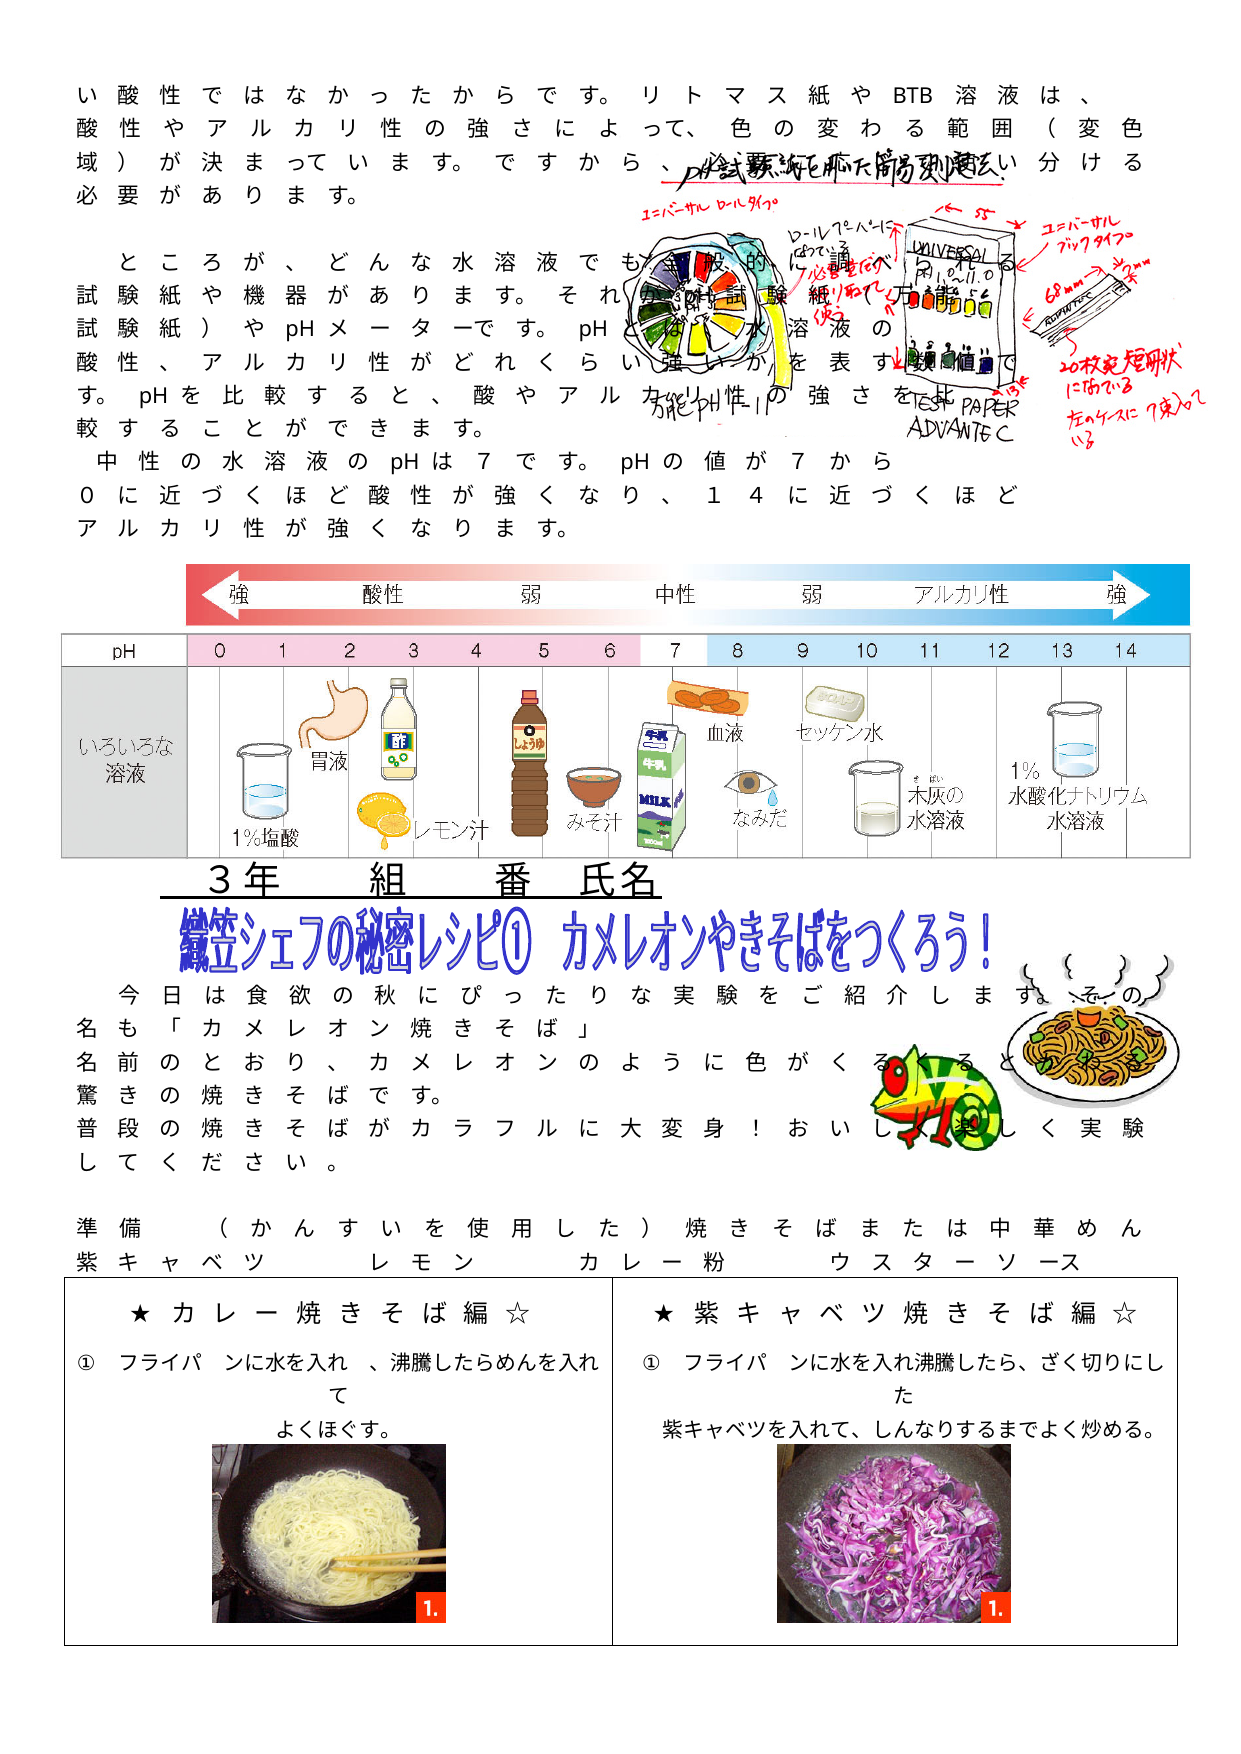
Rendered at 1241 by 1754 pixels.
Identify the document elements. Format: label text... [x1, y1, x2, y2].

text アルカリ性が強くなります。 [76, 510, 1164, 544]
text す。pH を比較すると、酸やアルカリ性の強さを比 [76, 377, 1164, 410]
picture [56, 564, 1195, 866]
text 酸性、アルカリ性がどれくらい強いかを表す数値で [76, 344, 1164, 377]
text ０に近づくほど酸性が強くなり、１４に近づくほど [76, 477, 1164, 510]
text 今日は食欲の秋にぴったりな実験をご紹介します。その名も「カメレオン焼きそば」 [76, 977, 1164, 1044]
text 較することができます。 [76, 410, 1164, 444]
text ところが、どんな水溶液でも全般的に調べられる [76, 244, 1164, 277]
text 酸性やアルカリ性の強さによって、色の変わる範囲（変色域）が決まっています。ですから、必要に応じて使い分ける必要があります。 [76, 110, 1164, 210]
text 名前のとおり、カメレオンのように色がくるくるとかわる驚きの焼きそばです。 [76, 1044, 1164, 1110]
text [76, 77, 1164, 110]
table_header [65, 1278, 612, 1645]
picture [606, 134, 1209, 457]
picture [212, 1444, 446, 1623]
picture [777, 1444, 1011, 1623]
text 準備 （かんすいを使用した）焼きそばまたは中華めん 紫キャベツ レモン カレー粉 ウスターソース [76, 1210, 1164, 1277]
text 試験紙や機器があります。それがpH 試験紙（万能 [76, 277, 1164, 310]
text ３年 組 番 氏名 [76, 844, 1164, 910]
text 中性の水溶液のpH は７です。pHの値が７から [76, 444, 1164, 477]
picture [1001, 950, 1183, 1111]
text 試験紙）やpH メーターです。pH とは、水溶液の [76, 310, 1164, 344]
text 普段の焼きそばがカラフルに大変身！おいしく楽しく実験してください。 [76, 1110, 1164, 1177]
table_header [613, 1278, 1177, 1645]
